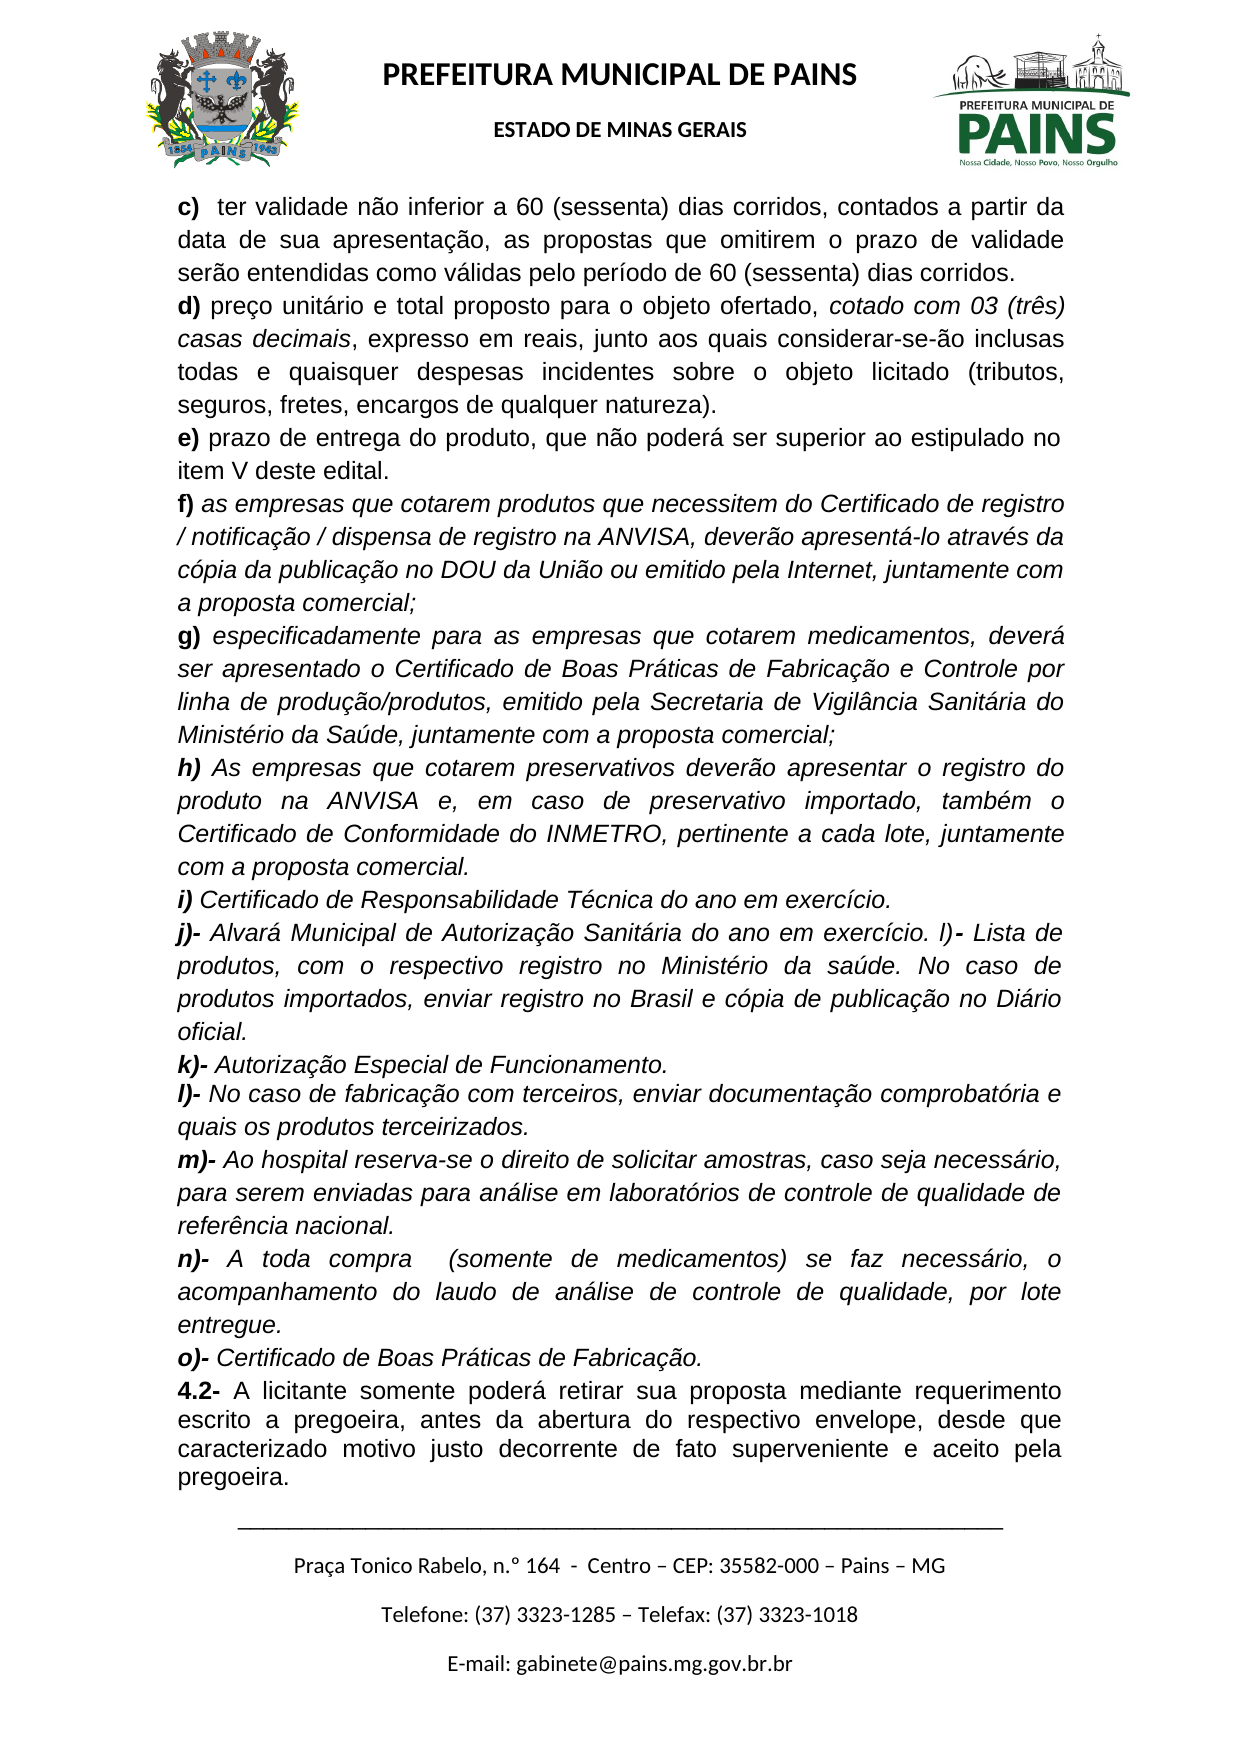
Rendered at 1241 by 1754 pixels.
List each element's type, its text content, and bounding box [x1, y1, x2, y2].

text g) especificadamente para as empresas que cotarem medicamentos, deverá ser apresentado o Certificado de Boas Práticas de Fabricação e Controle por linha de produção/produtos, emitido pela Secretaria de Vigilância Sanitária do Ministério da Saúde, juntamente com a proposta comercial; [177, 621, 1066, 749]
text j)- Alvará Municipal de Autorização Sanitária do ano em exercício. l)- Lista de produtos, com o respectivo registro no Ministério da saúde. No caso de produtos importados, enviar registro no Brasil e cópia de publicação no Diário oficial. [177, 918, 1063, 1046]
text m)- Ao hospital reserva-se o direito de solicitar amostras, caso seja necessário, para serem enviadas para análise em laboratórios de controle de qualidade de referência nacional. [177, 1145, 1063, 1240]
text l)- No caso de fabricação com terceiros, enviar documentação comprobatória e quais os produtos terceirizados. [177, 1079, 1063, 1141]
text k)- Autorização Especial de Funcionamento. [177, 1050, 1063, 1079]
text 4.2- A licitante somente poderá retirar sua proposta mediante requerimento escrito a pregoeira, antes da abertura do respectivo envelope, desde que caracterizado motivo justo decorrente de fato superveniente e aceito pela pregoeira. [177, 1376, 1063, 1491]
text f) as empresas que cotarem produtos que necessitem do Certificado de registro / notificação / dispensa de registro na ANVISA, deverão apresentá-lo através da cópia da publicação no DOU da União ou emitido pela Internet, juntamente com a proposta comercial; [177, 489, 1066, 617]
text e) prazo de entrega do produto, que não poderá ser superior ao estipulado no item V deste edital. [177, 423, 1063, 484]
text n)- A toda compra (somente de medicamentos) se faz necessário, o acompanhamento do laudo de análise de controle de qualidade, por lote entregue. [177, 1244, 1063, 1339]
picture [929, 28, 1143, 176]
text c) ter validade não inferior a 60 (sessenta) dias corridos, contados a partir da data de sua apresentação, as propostas que omitirem o prazo de validade serão entendidas como válidas pelo período de 60 (sessenta) dias corridos. [177, 192, 1066, 286]
text h) As empresas que cotarem preservativos deverão apresentar o registro do produto na ANVISA e, em caso de preservativo importado, também o Certificado de Conformidade do INMETRO, pertinente a cada lote, juntamente com a proposta comercial. [177, 753, 1066, 881]
text i) Certificado de Responsabilidade Técnica do ano em exercício. [177, 885, 1063, 914]
text o)- Certificado de Boas Práticas de Fabricação. [177, 1343, 1063, 1372]
text d) preço unitário e total proposto para o objeto ofertado, cotado com 03 (três) casas decimais, expresso em reais, junto aos quais considerar-se-ão inclusas todas e quaisquer despesas incidentes sobre o objeto licitado (tributos, seguros, fretes, encargos de qualquer natureza). [177, 291, 1066, 418]
